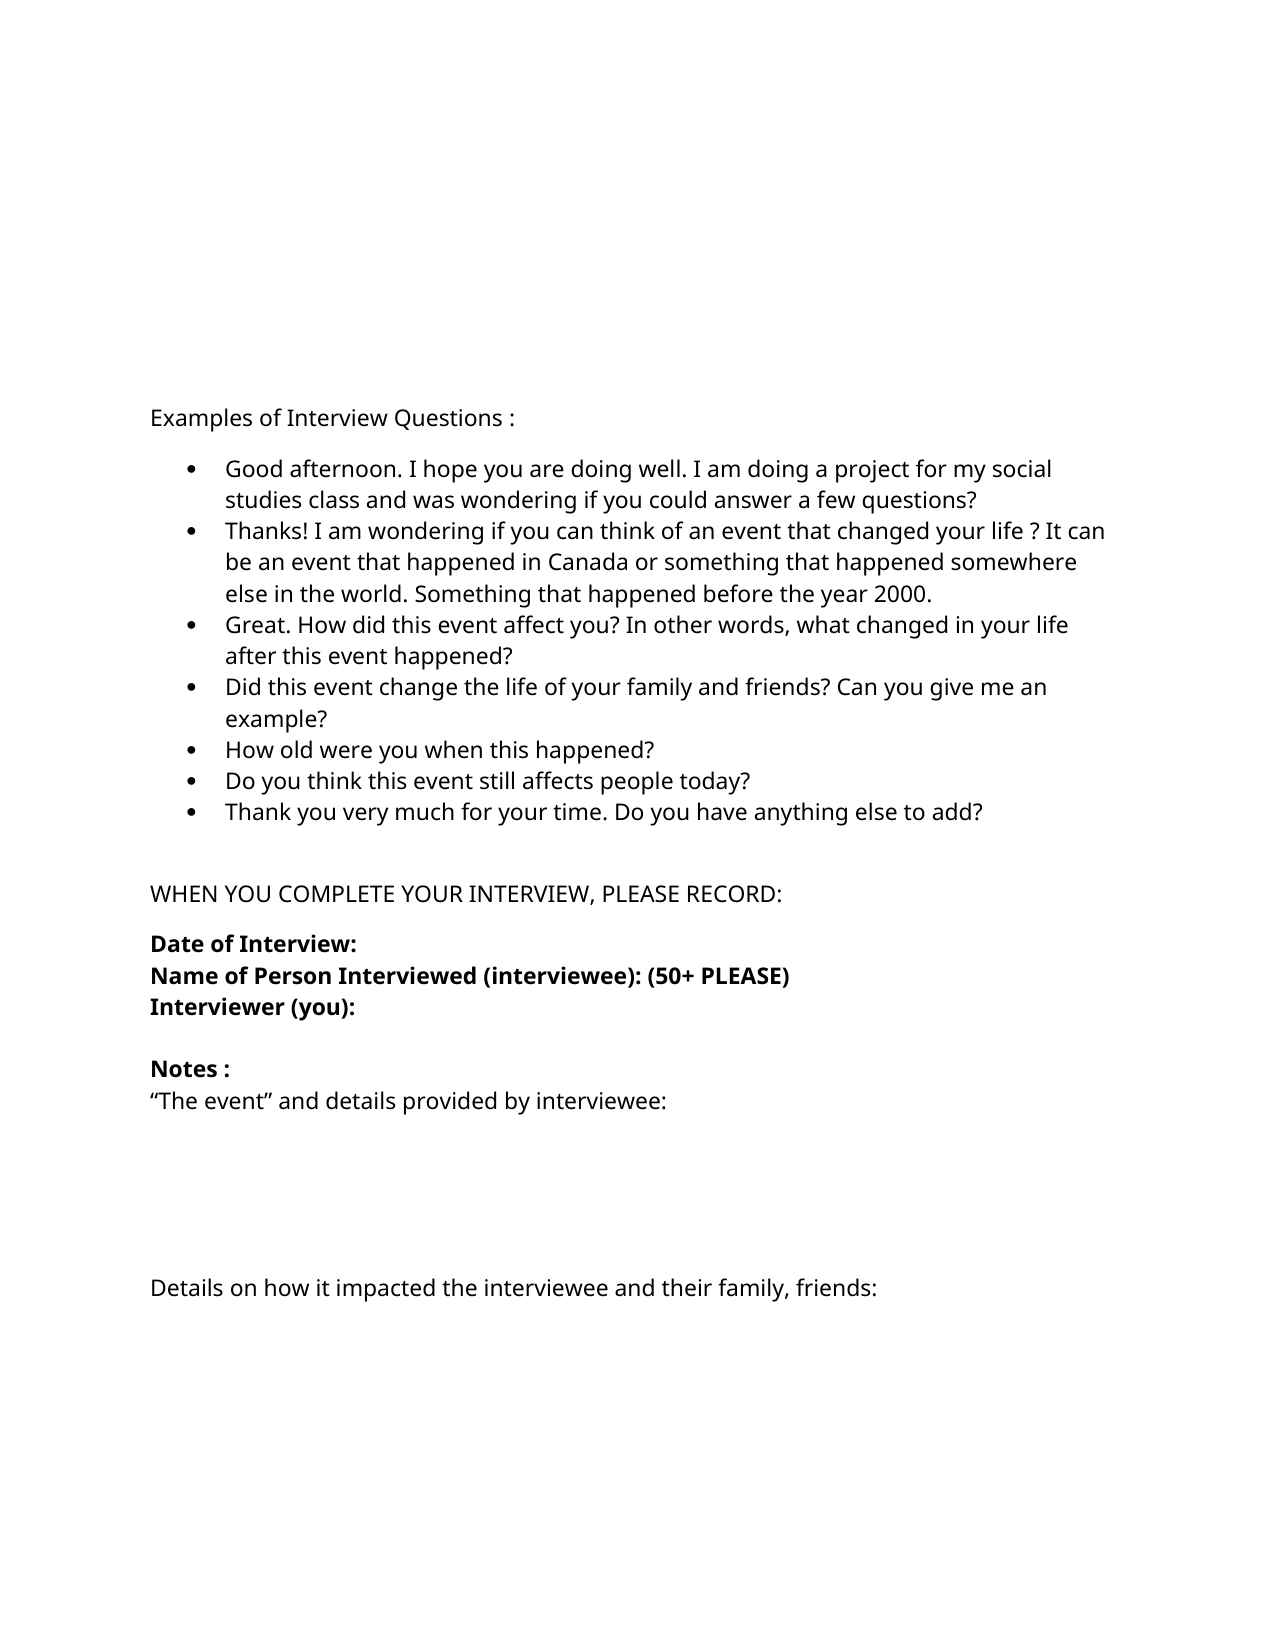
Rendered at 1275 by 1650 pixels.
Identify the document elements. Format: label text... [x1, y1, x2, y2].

text Interviewer (you): [150, 991, 1125, 1022]
text Name of Person Interviewed (interviewee): (50+ PLEASE) [150, 959, 1125, 991]
text Notes : [150, 1053, 1125, 1084]
text WHEN YOU COMPLETE YOUR INTERVIEW, PLEASE RECORD: [150, 878, 1125, 909]
list Good afternoon. I hope you are doing well. I am doing a project for my social studies class and was wondering if you could answer a few questions? [187, 452, 1125, 515]
list Thank you very much for your time. Do you have anything else to add? [187, 796, 1125, 827]
list How old were you when this happened? [187, 734, 1125, 765]
list Did this event change the life of your family and friends? Can you give me an example? [187, 671, 1125, 734]
text Details on how it impacted the interviewee and their family, friends: [150, 1272, 1125, 1303]
text Date of Interview: [150, 928, 1125, 959]
list Do you think this event still affects people today? [187, 765, 1125, 796]
list Great. How did this event affect you? In other words, what changed in your life after this event happened? [187, 609, 1125, 671]
text Examples of Interview Questions : [150, 402, 1125, 433]
text “The event” and details provided by interviewee: [150, 1084, 1125, 1116]
list Thanks! I am wondering if you can think of an event that changed your life ? It can be an event that happened in Canada or something that happened somewhere else in the world. Something that happened before the year 2000. [187, 515, 1125, 609]
